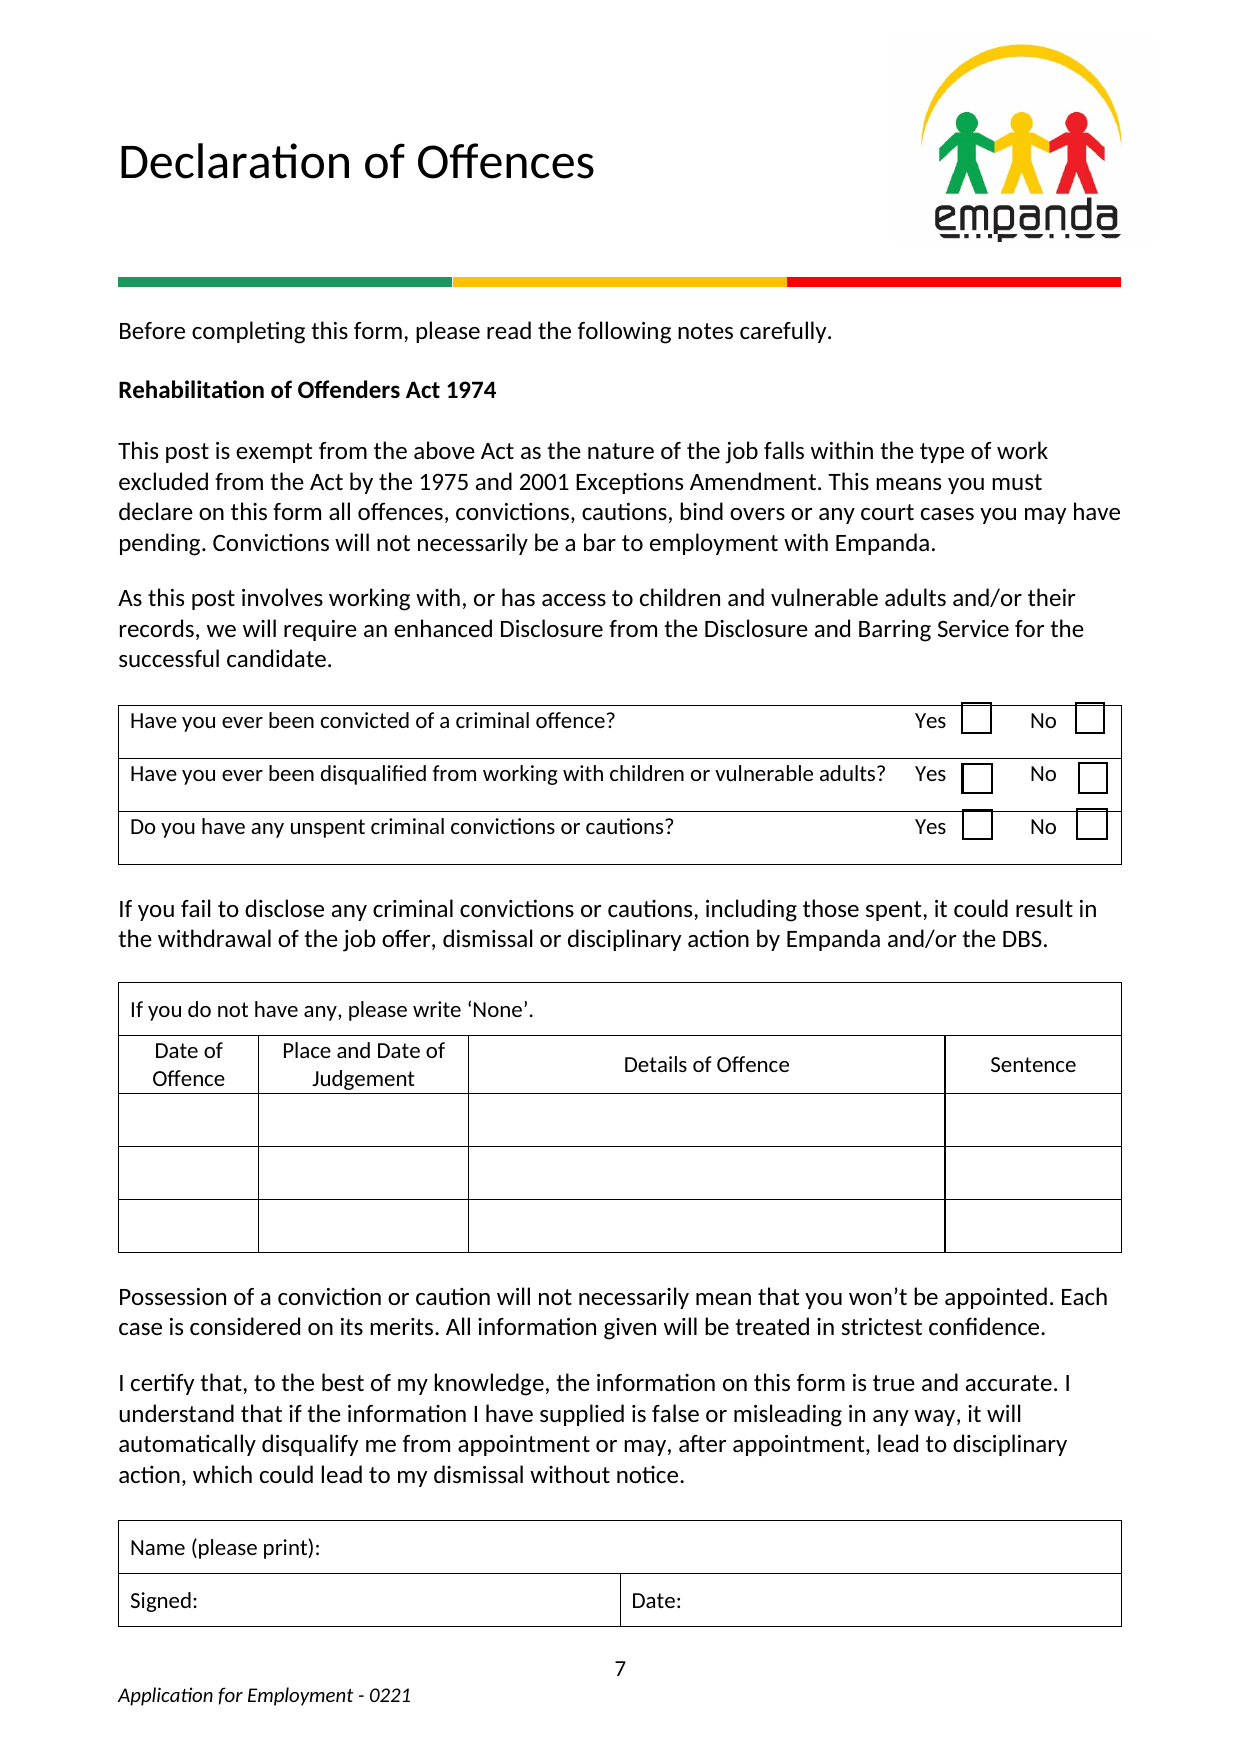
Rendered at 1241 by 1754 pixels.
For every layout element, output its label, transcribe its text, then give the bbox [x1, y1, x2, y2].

table_cell Details of Offence [469, 1036, 944, 1092]
picture [889, 32, 1156, 244]
text Declaration of Offences [118, 130, 889, 191]
table_cell [469, 1094, 944, 1146]
table_cell [946, 1147, 1121, 1199]
table_cell [119, 1147, 258, 1199]
table_header [787, 277, 1121, 287]
table_header Have you ever been convicted of a criminal offence? Yes No [119, 706, 1121, 758]
text This post is exempt from the above Act as the nature of the job falls within the type of work excluded from the Act by the 1975 and 2001 Exceptions Amendment. This means you must declare on this form all offences, convictions, cautions, bind overs or any court cases you may have pending. Convictions will not necessarily be a bar to employment with Empanda. [118, 435, 1122, 557]
text As this post involves working with, or has access to children and vulnerable adults and/or their records, we will require an enhanced Disclosure from the Disclosure and Barring Service for the successful candidate. [118, 583, 1122, 674]
table_cell Signed: [119, 1574, 620, 1626]
table_cell Date: [621, 1574, 1121, 1626]
table_cell Have you ever been disqualified from working with children or vulnerable adults? Yes No [119, 759, 1121, 811]
text Rehabilitation of Offenders Act 1974 [118, 374, 1122, 404]
table_header [453, 277, 787, 287]
table_cell [469, 1200, 944, 1252]
text If you fail to disclose any criminal convictions or cautions, including those spent, it could result in the withdrawal of the job offer, dismissal or disciplinary action by Empanda and/or the DBS. [118, 893, 1122, 954]
table_cell [119, 1200, 258, 1252]
table_cell [946, 1200, 1121, 1252]
table_cell Date of Offence [119, 1036, 258, 1092]
table_header Name (please print): [119, 1521, 1121, 1573]
table_cell Sentence [946, 1036, 1121, 1092]
table_cell Place and Date of Judgement [259, 1036, 468, 1092]
text I certify that, to the best of my knowledge, the information on this form is true and accurate. I understand that if the information I have supplied is false or misleading in any way, it will automatically disqualify me from appointment or may, after appointment, lead to disciplinary action, which could lead to my dismissal without notice. [118, 1367, 1122, 1489]
text Possession of a conviction or caution will not necessarily mean that you won’t be appointed. Each case is considered on its merits. All information given will be treated in strictest confidence. [118, 1281, 1122, 1342]
text Before completing this form, please read the following notes carefully. [118, 316, 1122, 346]
table_header If you do not have any, please write ‘None’. [119, 983, 1121, 1035]
table_cell [259, 1200, 468, 1252]
table_cell [946, 1094, 1121, 1146]
table_header [118, 277, 452, 287]
table_cell [469, 1147, 944, 1199]
table_cell [259, 1147, 468, 1199]
table_cell Do you have any unspent criminal convictions or cautions? Yes No [119, 812, 1121, 864]
table_cell [259, 1094, 468, 1146]
table_cell [119, 1094, 258, 1146]
